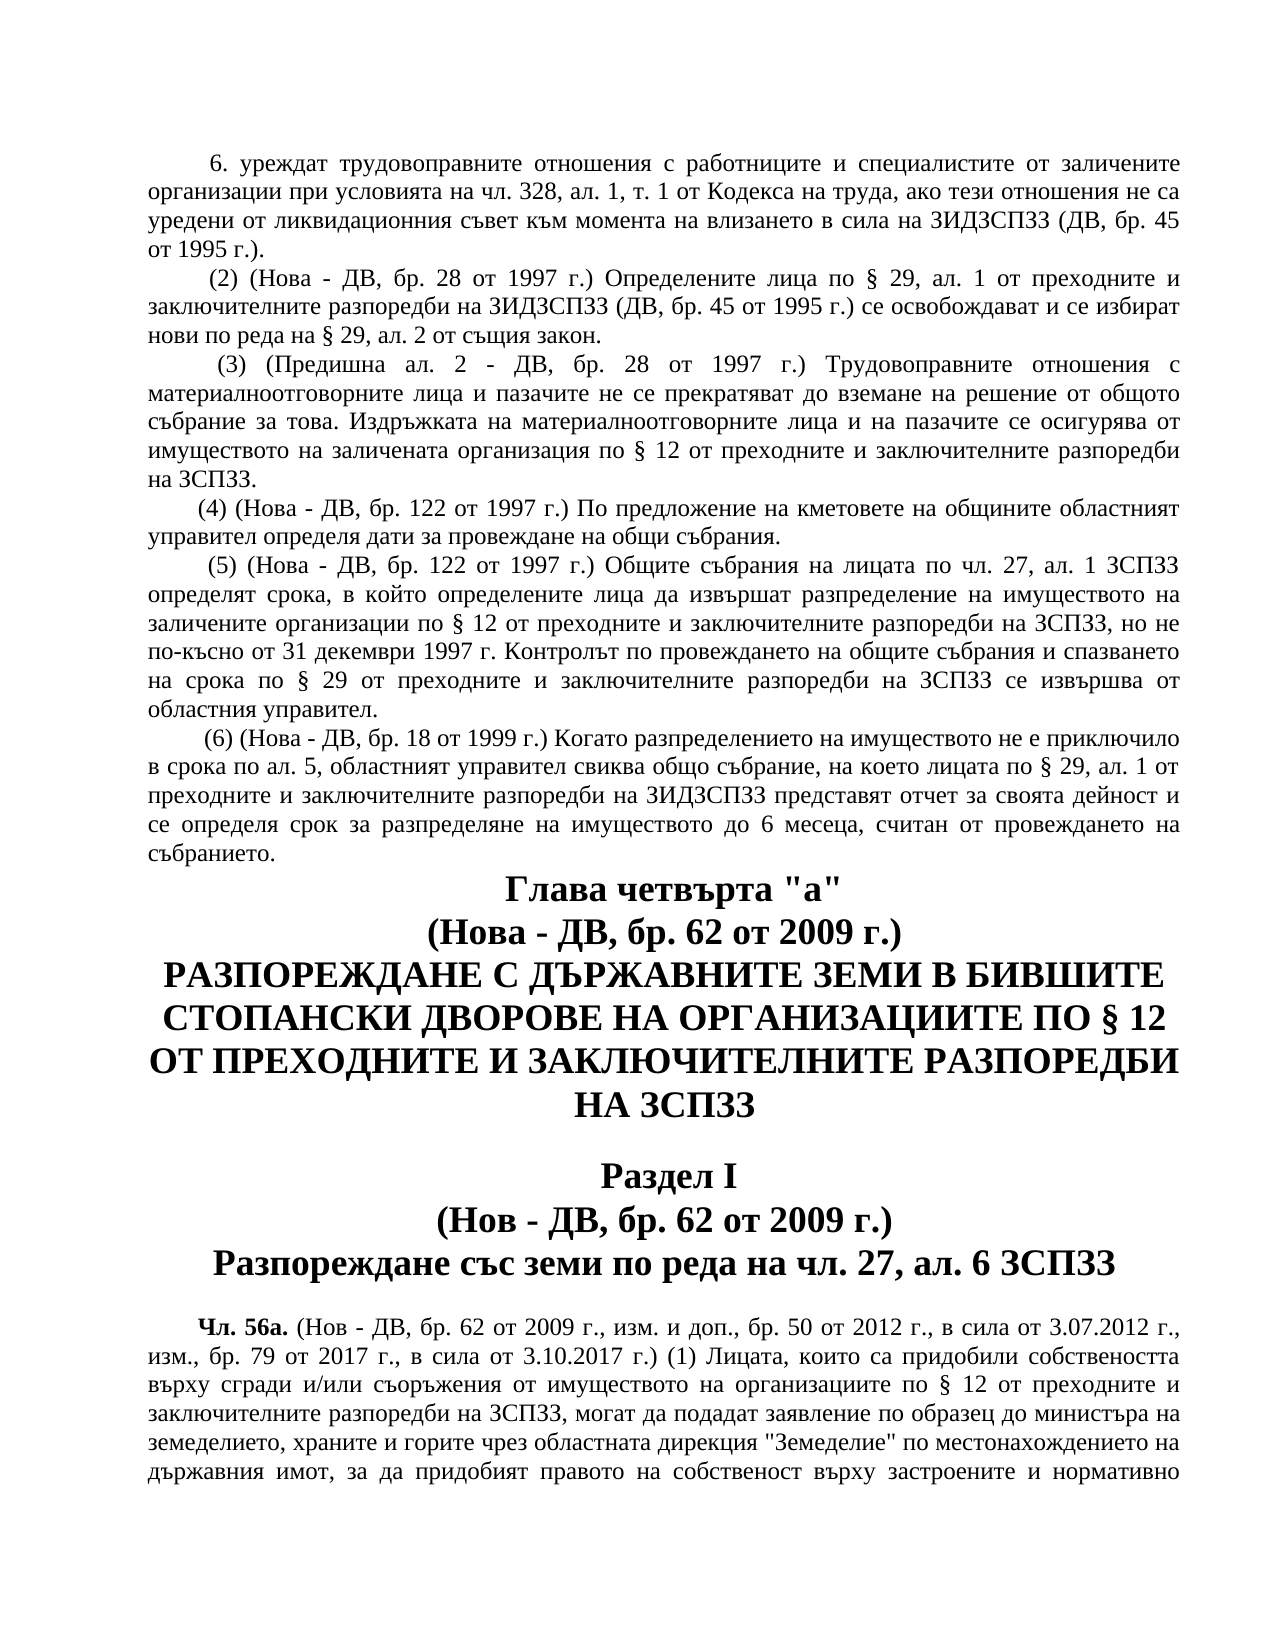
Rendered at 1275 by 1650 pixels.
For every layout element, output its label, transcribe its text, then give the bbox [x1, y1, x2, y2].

text (6) (Нова - ДВ, бр. 18 от 1999 г.) Когато разпределението на имуществото не е приключило в срока по ал. 5, областният управител свиква общо събрание, на което лицата по § 29, ал. 1 от преходните и заключителните разпоредби на ЗИДЗСПЗЗ представят отчет за своята дейност и се определя срок за разпределяне на имуществото до 6 месеца, считан от провеждането на събранието. [148, 723, 1181, 866]
text (3) (Предишна ал. 2 - ДВ, бр. 28 от 1997 г.) Трудовоправните отношения с материалноотговорните лица и пазачите не се прекратяват до вземане на решение от общото събрание за това. Издръжката на материалноотговорните лица и на пазачите се осигурява от имуществото на заличената организация по § 12 от преходните и заключителните разпоредби на ЗСПЗЗ. [148, 349, 1181, 493]
text 6. уреждат трудовоправните отношения с работниците и специалистите от заличените организации при условията на чл. 328, ал. 1, т. 1 от Кодекса на труда, ако тези отношения не са уредени от ликвидационния съвет към момента на влизането в сила на ЗИДЗСПЗЗ (ДВ, бр. 45 от 1995 г.). [148, 148, 1181, 263]
text (2) (Нова - ДВ, бр. 28 от 1997 г.) Определените лица по § 29, ал. 1 от преходните и заключителните разпоредби на ЗИДЗСПЗЗ (ДВ, бр. 45 от 1995 г.) се освобождават и се избират нови по реда на § 29, ал. 2 от същия закон. [148, 263, 1181, 349]
text РАЗПОРЕЖДАНЕ С ДЪРЖАВНИТЕ ЗЕМИ В БИВШИТЕ СТОПАНСКИ ДВОРОВЕ НА ОРГАНИЗАЦИИТЕ ПО § 12 ОТ ПРЕХОДНИТЕ И ЗАКЛЮЧИТЕЛНИТЕ РАЗПОРЕДБИ НА ЗСПЗЗ [148, 953, 1181, 1125]
text (Нов - ДВ, бр. 62 от 2009 г.) [148, 1197, 1181, 1240]
text Разпореждане със земи по реда на чл. 27, ал. 6 ЗСПЗЗ [148, 1240, 1181, 1283]
text Глава четвърта "а" [148, 866, 1181, 909]
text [148, 1312, 1181, 1484]
text (5) (Нова - ДВ, бр. 122 от 1997 г.) Общите събрания на лицата по чл. 27, ал. 1 ЗСПЗЗ определят срока, в който определените лица да извършат разпределение на имуществото на заличените организации по § 12 от преходните и заключителните разпоредби на ЗСПЗЗ, но не по-късно от 31 декември 1997 г. Контролът по провеждането на общите събрания и спазването на срока по § 29 от преходните и заключителните разпоредби на ЗСПЗЗ се извършва от областния управител. [148, 550, 1181, 723]
text Раздел I [148, 1154, 1181, 1197]
text (4) (Нова - ДВ, бр. 122 от 1997 г.) По предложение на кметовете на общините областният управител определя дати за провеждане на общи събрания. [148, 493, 1181, 550]
text (Нова - ДВ, бр. 62 от 2009 г.) [148, 909, 1181, 953]
